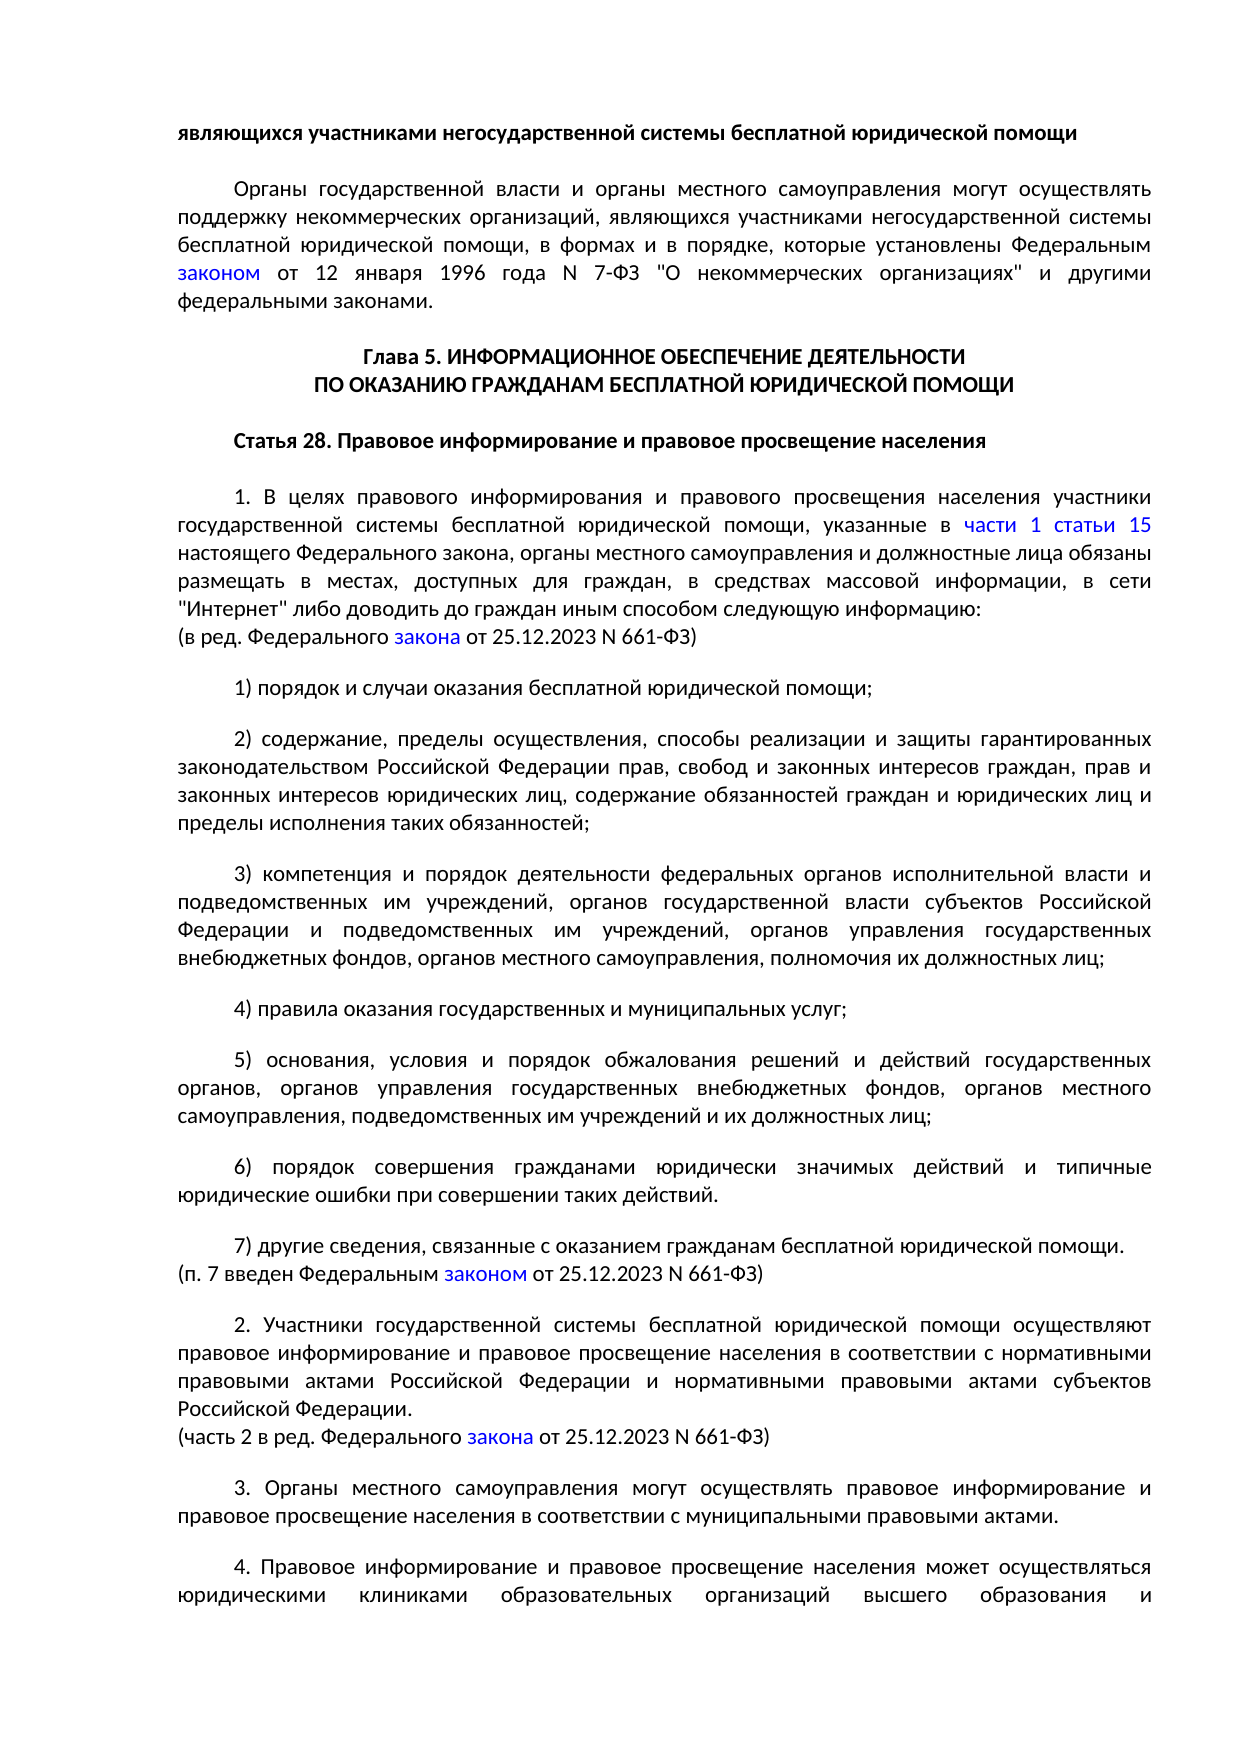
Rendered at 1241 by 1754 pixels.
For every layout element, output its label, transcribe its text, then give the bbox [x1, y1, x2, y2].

text 2) содержание, пределы осуществления, способы реализации и защиты гарантированных законодательством Российской Федерации прав, свобод и законных интересов граждан, прав и законных интересов юридических лиц, содержание обязанностей граждан и юридических лиц и пределы исполнения таких обязанностей; [177, 724, 1152, 836]
text 3) компетенция и порядок деятельности федеральных органов исполнительной власти и подведомственных им учреждений, органов государственной власти субъектов Российской Федерации и подведомственных им учреждений, органов управления государственных внебюджетных фондов, органов местного самоуправления, полномочия их должностных лиц; [177, 859, 1152, 971]
text 1) порядок и случаи оказания бесплатной юридической помощи; [177, 673, 1152, 701]
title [177, 118, 1152, 146]
text 7) другие сведения, связанные с оказанием гражданам бесплатной юридической помощи. [177, 1231, 1152, 1259]
text 4) правила оказания государственных и муниципальных услуг; [177, 994, 1152, 1022]
text 1. В целях правового информирования и правового просвещения населения участники государственной системы бесплатной юридической помощи, указанные в части 1 статьи 15 настоящего Федерального закона, органы местного самоуправления и должностные лица обязаны размещать в местах, доступных для граждан, в средствах массовой информации, в сети "Интернет" либо доводить до граждан иным способом следующую информацию: [177, 482, 1152, 622]
text Органы государственной власти и органы местного самоуправления могут осуществлять поддержку некоммерческих организаций, являющихся участниками негосударственной системы бесплатной юридической помощи, в формах и в порядке, которые установлены Федеральным законом от 12 января 1996 года N 7-ФЗ "О некоммерческих организациях" и другими федеральными законами. [177, 174, 1152, 314]
text (в ред. Федерального закона от 25.12.2023 N 661-ФЗ) [177, 622, 1152, 651]
title Глава 5. ИНФОРМАЦИОННОЕ ОБЕСПЕЧЕНИЕ ДЕЯТЕЛЬНОСТИ [177, 342, 1152, 370]
text (часть 2 в ред. Федерального закона от 25.12.2023 N 661-ФЗ) [177, 1422, 1152, 1450]
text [177, 1552, 1152, 1608]
title Статья 28. Правовое информирование и правовое просвещение населения [177, 426, 1152, 454]
text 6) порядок совершения гражданами юридически значимых действий и типичные юридические ошибки при совершении таких действий. [177, 1152, 1152, 1208]
text 2. Участники государственной системы бесплатной юридической помощи осуществляют правовое информирование и правовое просвещение населения в соответствии с нормативными правовыми актами Российской Федерации и нормативными правовыми актами субъектов Российской Федерации. [177, 1310, 1152, 1422]
title ПО ОКАЗАНИЮ ГРАЖДАНАМ БЕСПЛАТНОЙ ЮРИДИЧЕСКОЙ ПОМОЩИ [177, 370, 1152, 398]
text 5) основания, условия и порядок обжалования решений и действий государственных органов, органов управления государственных внебюджетных фондов, органов местного самоуправления, подведомственных им учреждений и их должностных лиц; [177, 1045, 1152, 1129]
text 3. Органы местного самоуправления могут осуществлять правовое информирование и правовое просвещение населения в соответствии с муниципальными правовыми актами. [177, 1473, 1152, 1529]
text (п. 7 введен Федеральным законом от 25.12.2023 N 661-ФЗ) [177, 1259, 1152, 1287]
